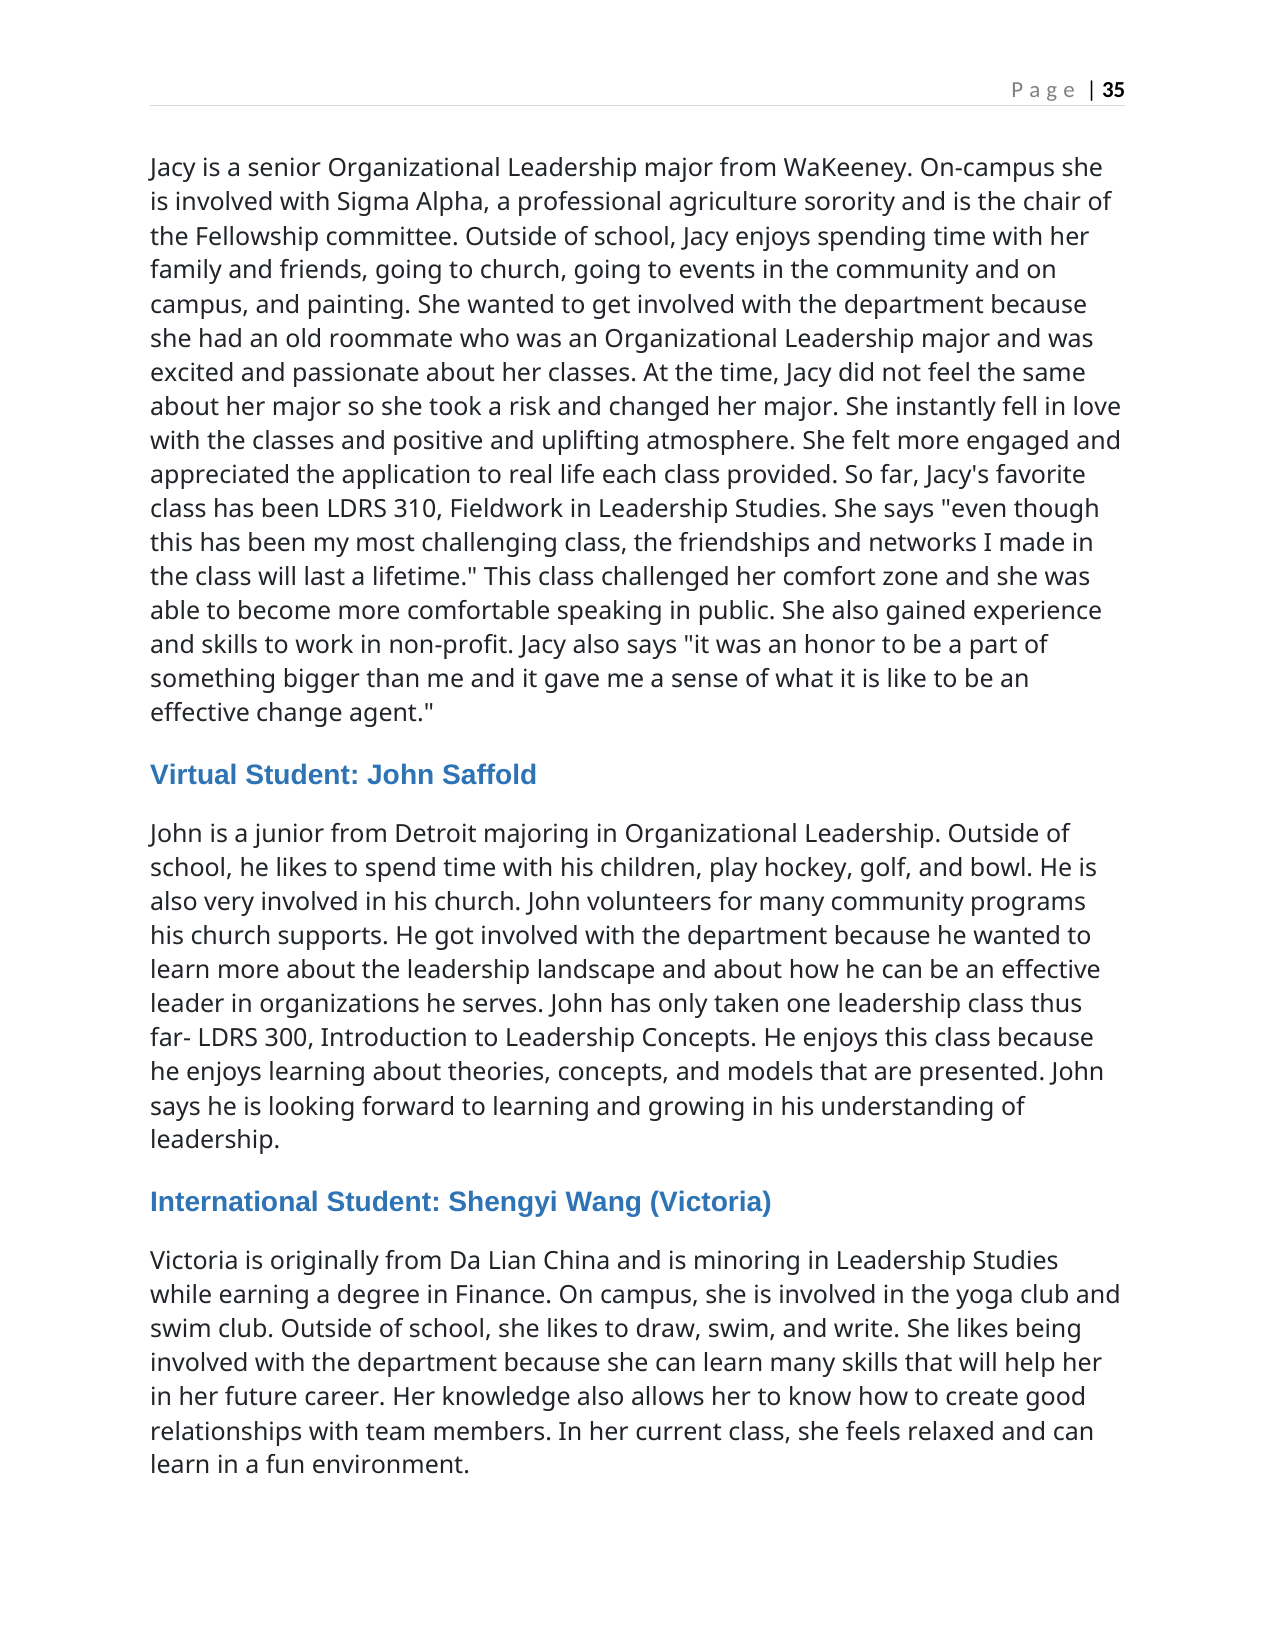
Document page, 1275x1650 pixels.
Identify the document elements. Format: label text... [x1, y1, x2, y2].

text International Student: Shengyi Wang (Victoria) [150, 1185, 1125, 1218]
text Victoria is originally from Da Lian China and is minoring in Leadership Studies while earning a degree in Finance. On campus, she is involved in the yoga club and swim club. Outside of school, she likes to draw, swim, and write. She likes being involved with the department because she can learn many skills that will help her in her future career. Her knowledge also allows her to know how to create good relationships with team members. In her current class, she feels relaxed and can learn in a fun environment. [150, 1243, 1125, 1481]
text Jacy is a senior Organizational Leadership major from WaKeeney. On-campus she is involved with Sigma Alpha, a professional agriculture sorority and is the chair of the Fellowship committee. Outside of school, Jacy enjoys spending time with her family and friends, going to church, going to events in the community and on campus, and painting. She wanted to get involved with the department because she had an old roommate who was an Organizational Leadership major and was excited and passionate about her classes. At the time, Jacy did not feel the same about her major so she took a risk and changed her major. She instantly fell in love with the classes and positive and uplifting atmosphere. She felt more engaged and appreciated the application to real life each class provided. So far, Jacy's favorite class has been LDRS 310, Fieldwork in Leadership Studies. She says "even though this has been my most challenging class, the friendships and networks I made in the class will last a lifetime." This class challenged her comfort zone and she was able to become more comfortable speaking in public. She also gained experience and skills to work in non-profit. Jacy also says "it was an honor to be a part of something bigger than me and it gave me a sense of what it is like to be an effective change agent." [150, 150, 1125, 729]
text Virtual Student: John Saffold [150, 758, 1125, 791]
text John is a junior from Detroit majoring in Organizational Leadership. Outside of school, he likes to spend time with his children, play hockey, golf, and bowl. He is also very involved in his church. John volunteers for many community programs his church supports. He got involved with the department because he wanted to learn more about the leadership landscape and about how he can be an effective leader in organizations he serves. John has only taken one leadership class thus far- LDRS 300, Introduction to Leadership Concepts. He enjoys this class because he enjoys learning about theories, concepts, and models that are presented. John says he is looking forward to learning and growing in his understanding of leadership. [150, 816, 1125, 1156]
